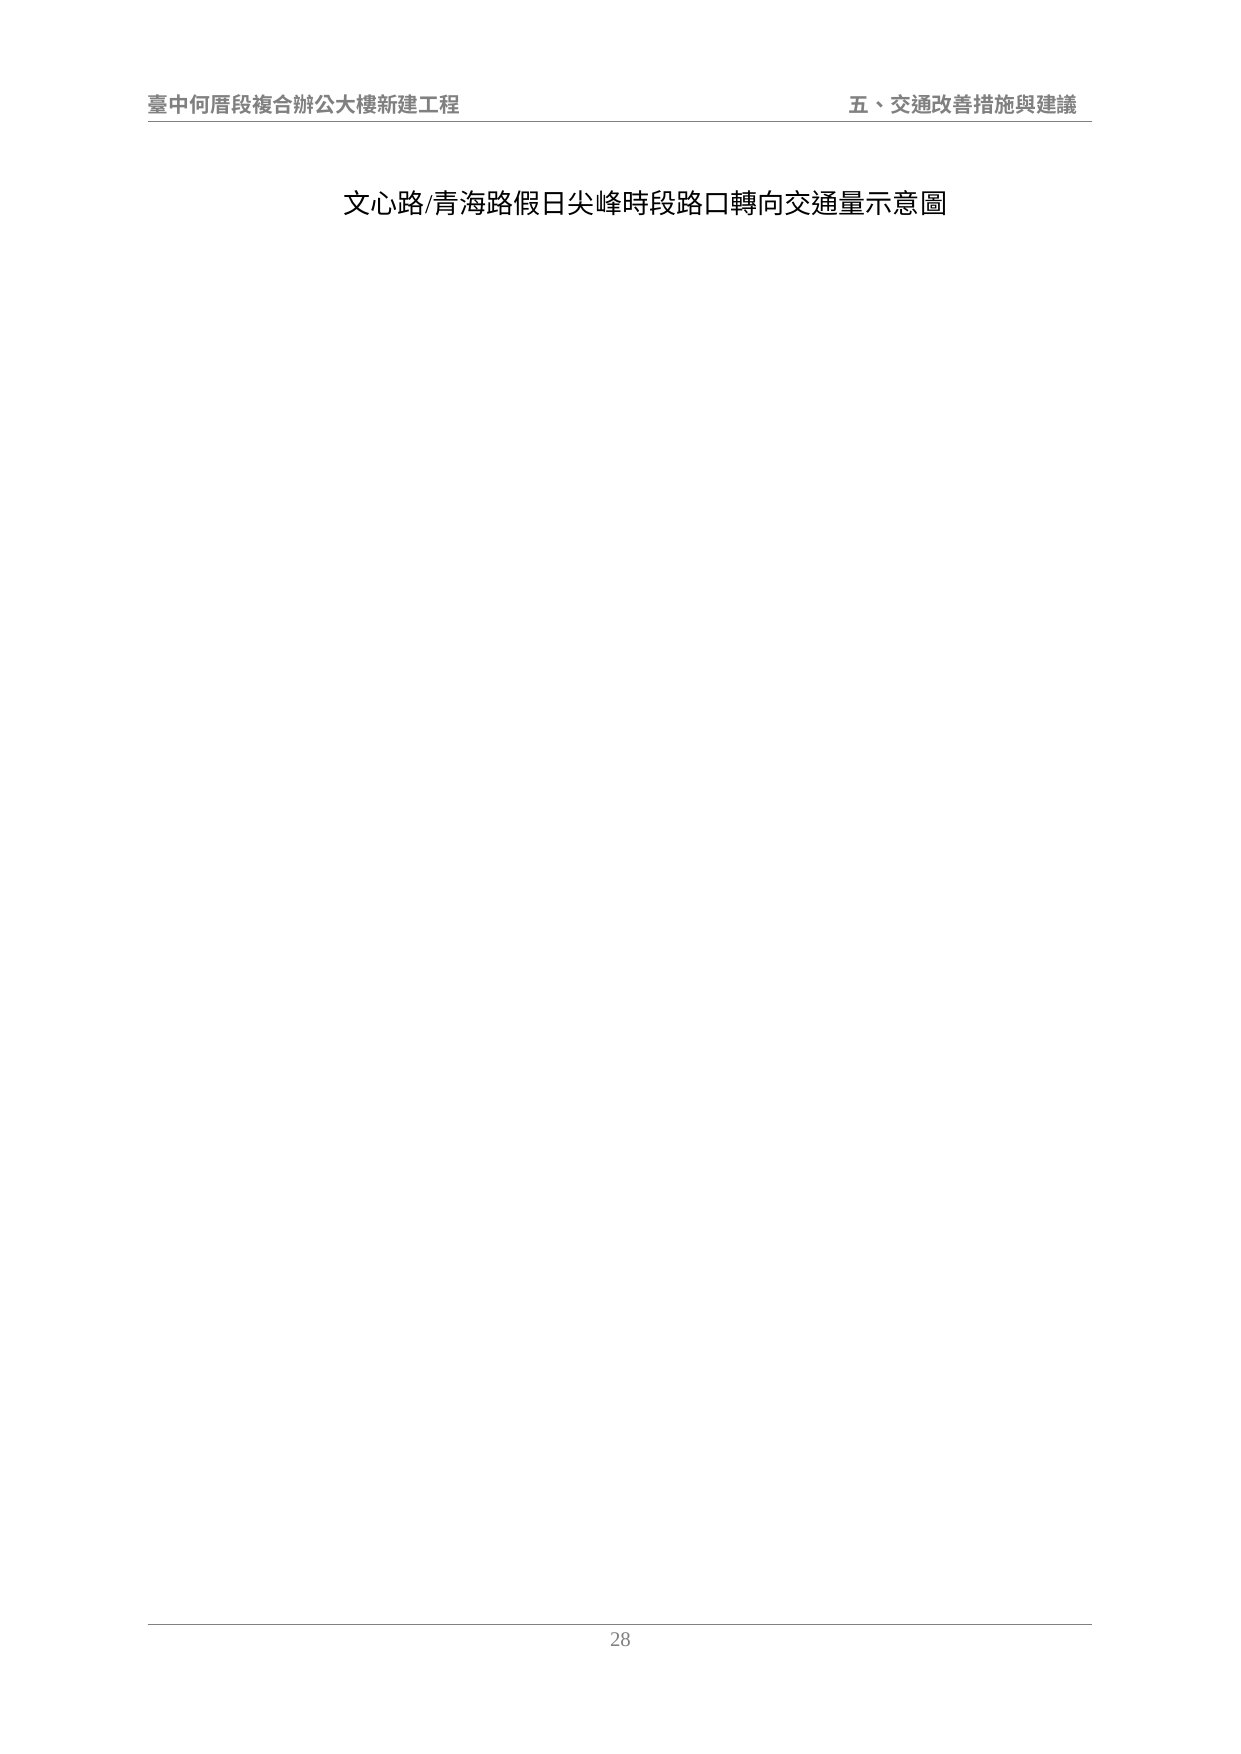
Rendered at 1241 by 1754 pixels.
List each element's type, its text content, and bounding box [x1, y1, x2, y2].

text 文心路/青海路假日尖峰時段路口轉向交通量示意圖 [148, 164, 1092, 239]
